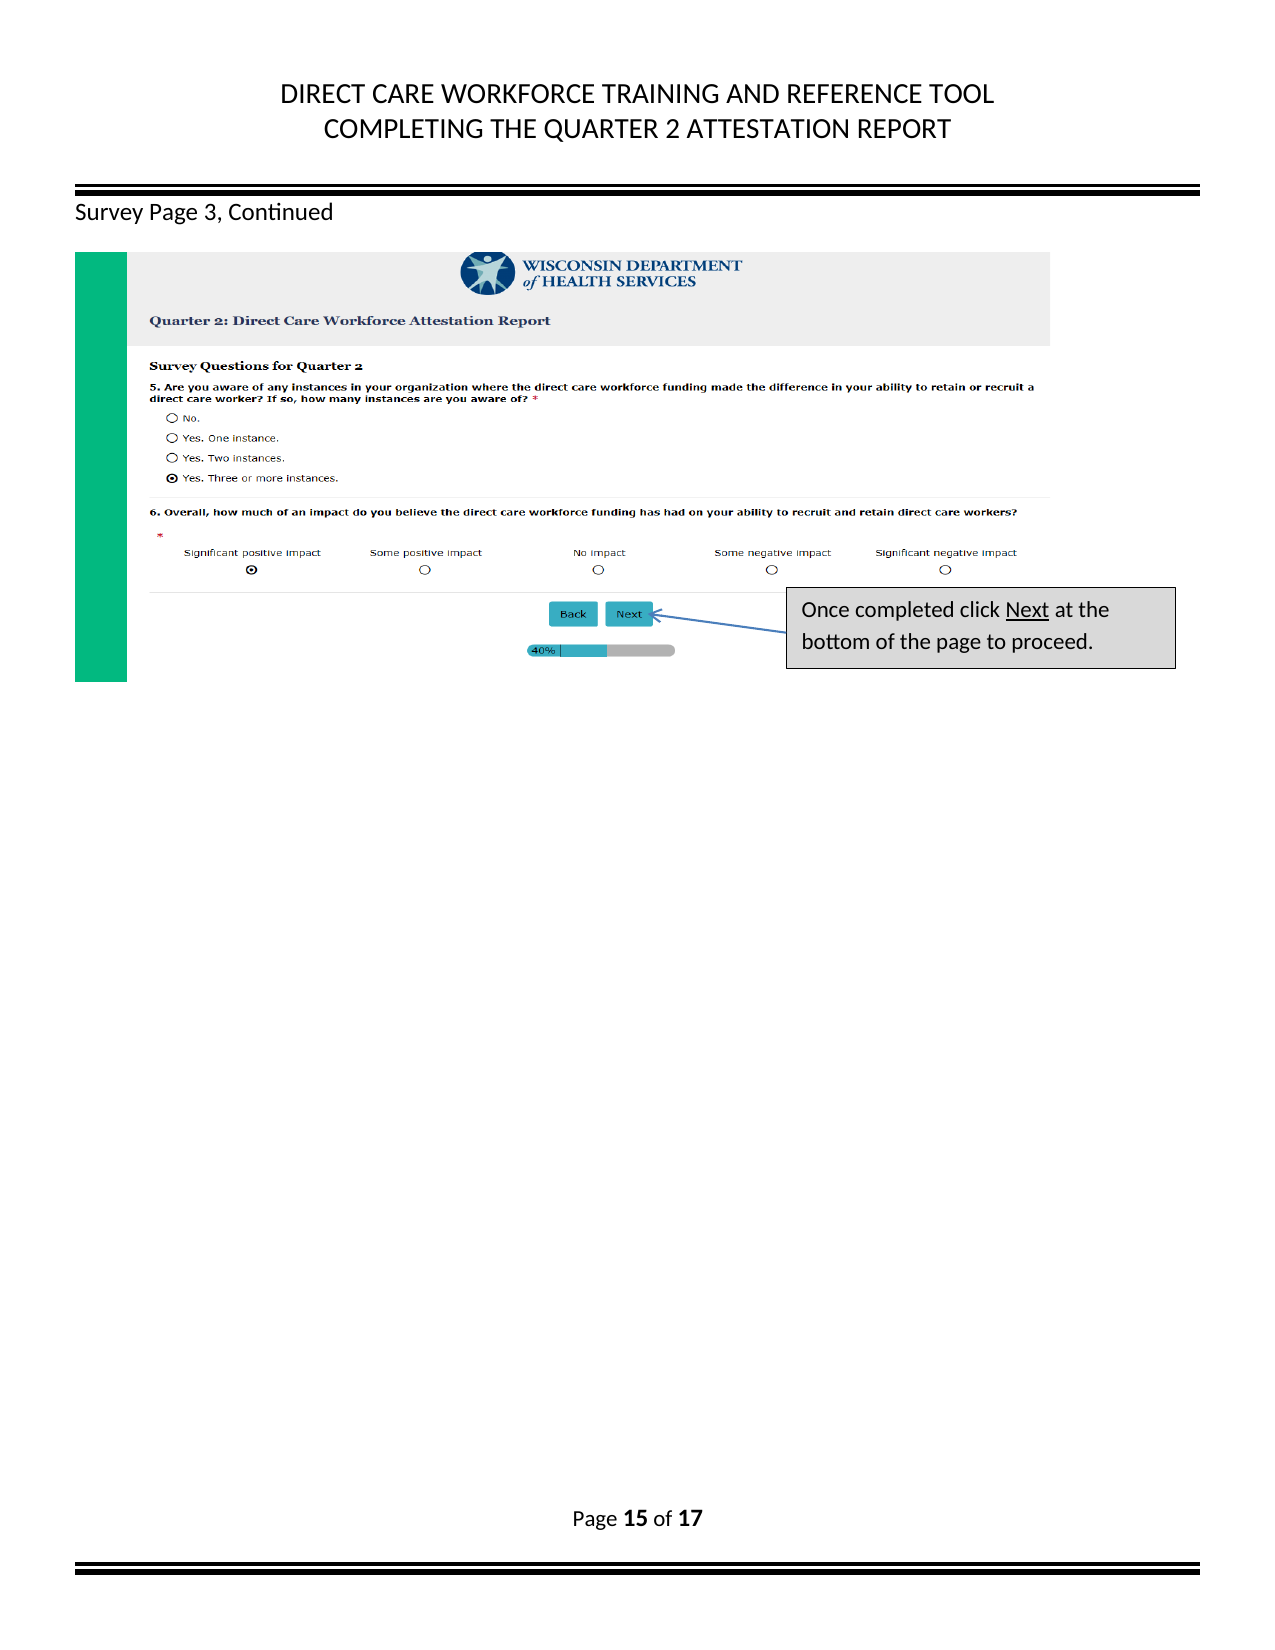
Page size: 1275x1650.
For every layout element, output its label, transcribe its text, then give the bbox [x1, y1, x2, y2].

picture [75, 252, 1050, 682]
text Survey Page 3, Continued [75, 196, 1200, 227]
